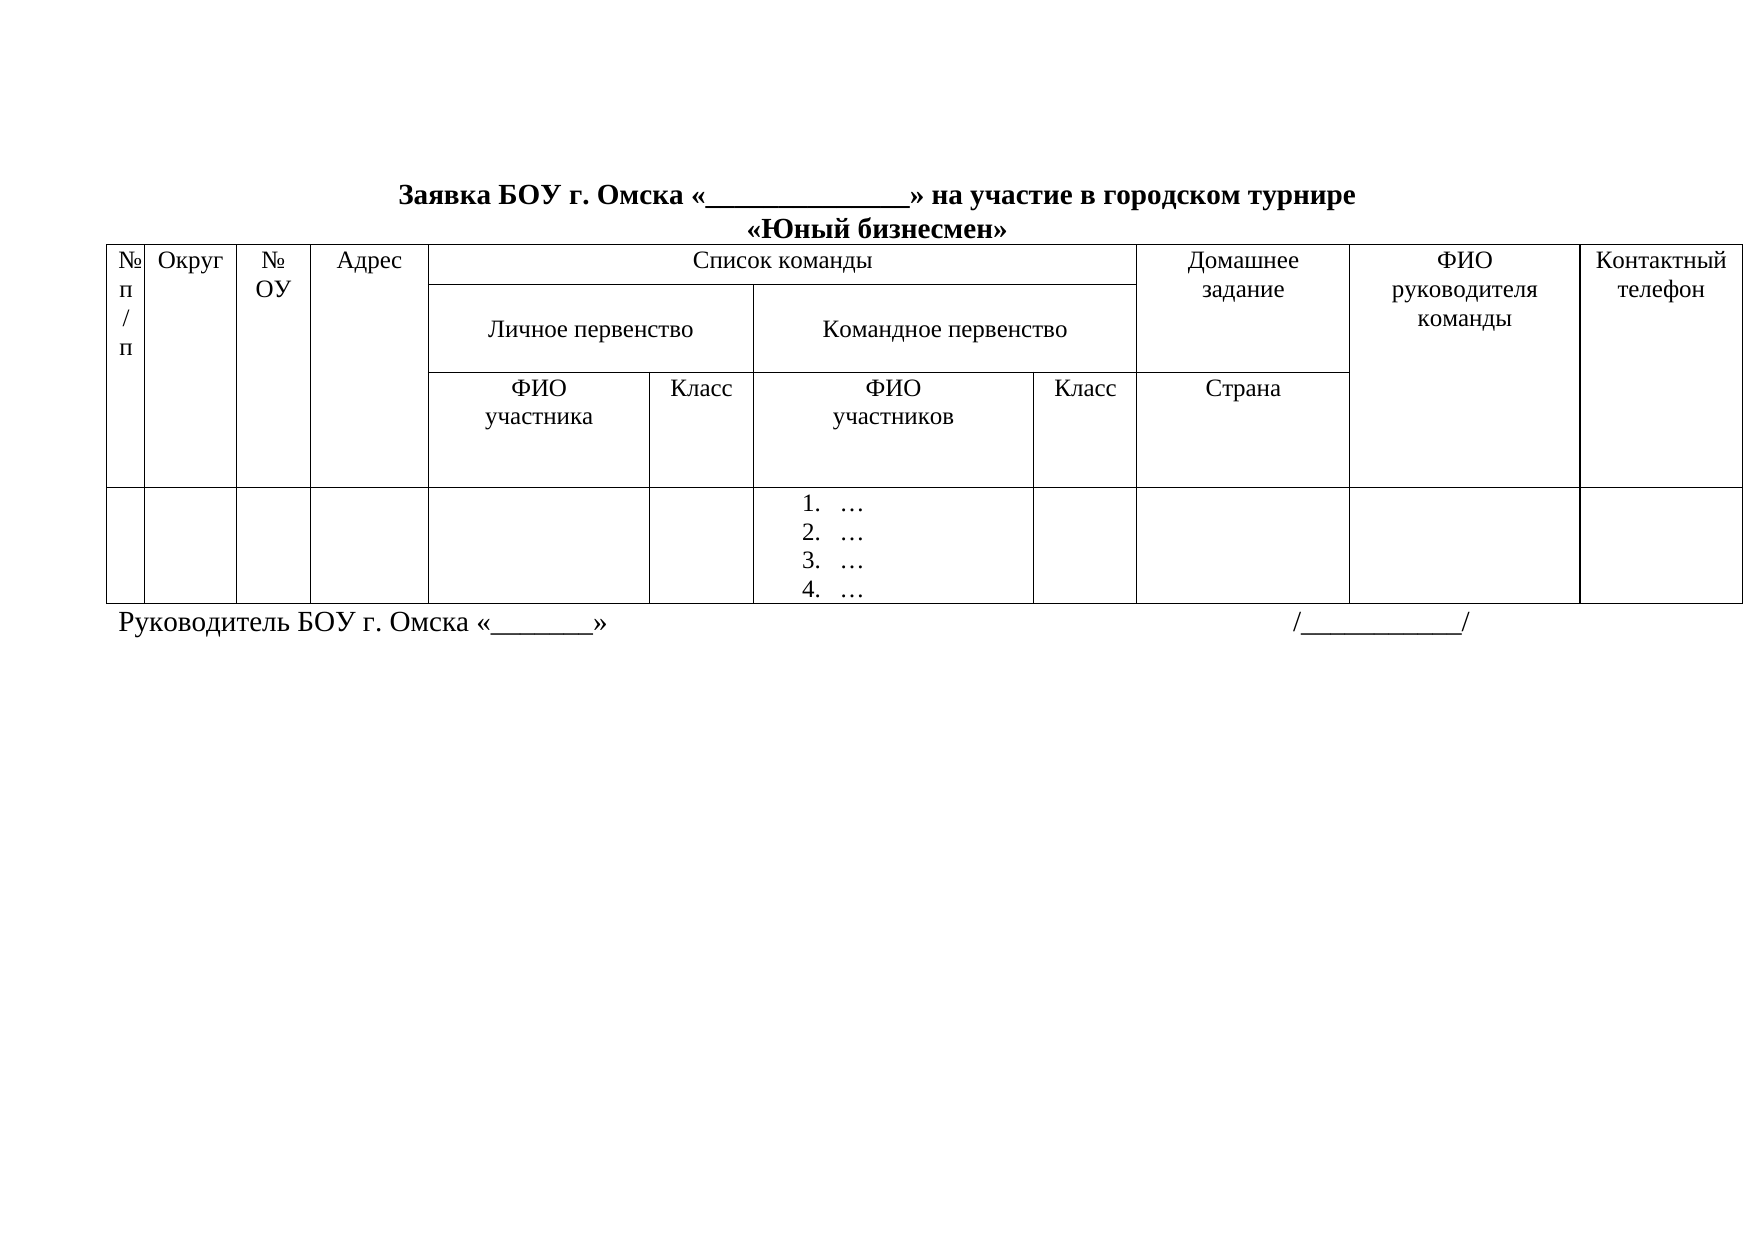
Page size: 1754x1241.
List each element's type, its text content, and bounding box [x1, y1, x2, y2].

table_cell Командное первенство [754, 285, 1136, 372]
table_cell Страна [1137, 373, 1349, 487]
table_cell [145, 488, 236, 603]
table_cell … … … … [754, 488, 1033, 603]
table_cell [1034, 488, 1136, 603]
table_header Округ [145, 245, 236, 487]
table_header Список команды [429, 245, 1136, 284]
table_header № п/п [107, 245, 144, 487]
table_cell Личное первенство [429, 285, 753, 372]
table_cell ФИО участника [429, 373, 649, 487]
table_header ФИО руководителя команды [1350, 245, 1579, 487]
table_cell [650, 488, 753, 603]
text «Юный бизнесмен» [118, 211, 1636, 244]
table_cell [1350, 488, 1579, 603]
table_cell Класс [1034, 373, 1136, 487]
table_cell [1137, 488, 1349, 603]
table_cell [107, 488, 144, 603]
table_cell ФИО участников [754, 373, 1033, 487]
table_header № ОУ [237, 245, 310, 487]
table_cell Класс [650, 373, 753, 487]
table_cell [429, 488, 649, 603]
table_header Адрес [311, 245, 428, 487]
text Заявка БОУ г. Омска «______________» на участие в городском турнире [118, 177, 1636, 211]
table_header Контактный телефон [1581, 245, 1742, 487]
table_header Домашнее задание [1137, 245, 1349, 372]
table_cell [311, 488, 428, 603]
text Руководитель БОУ г. Омска «_______» /___________/ [118, 604, 1636, 637]
table_cell [237, 488, 310, 603]
table_cell [1581, 488, 1742, 603]
